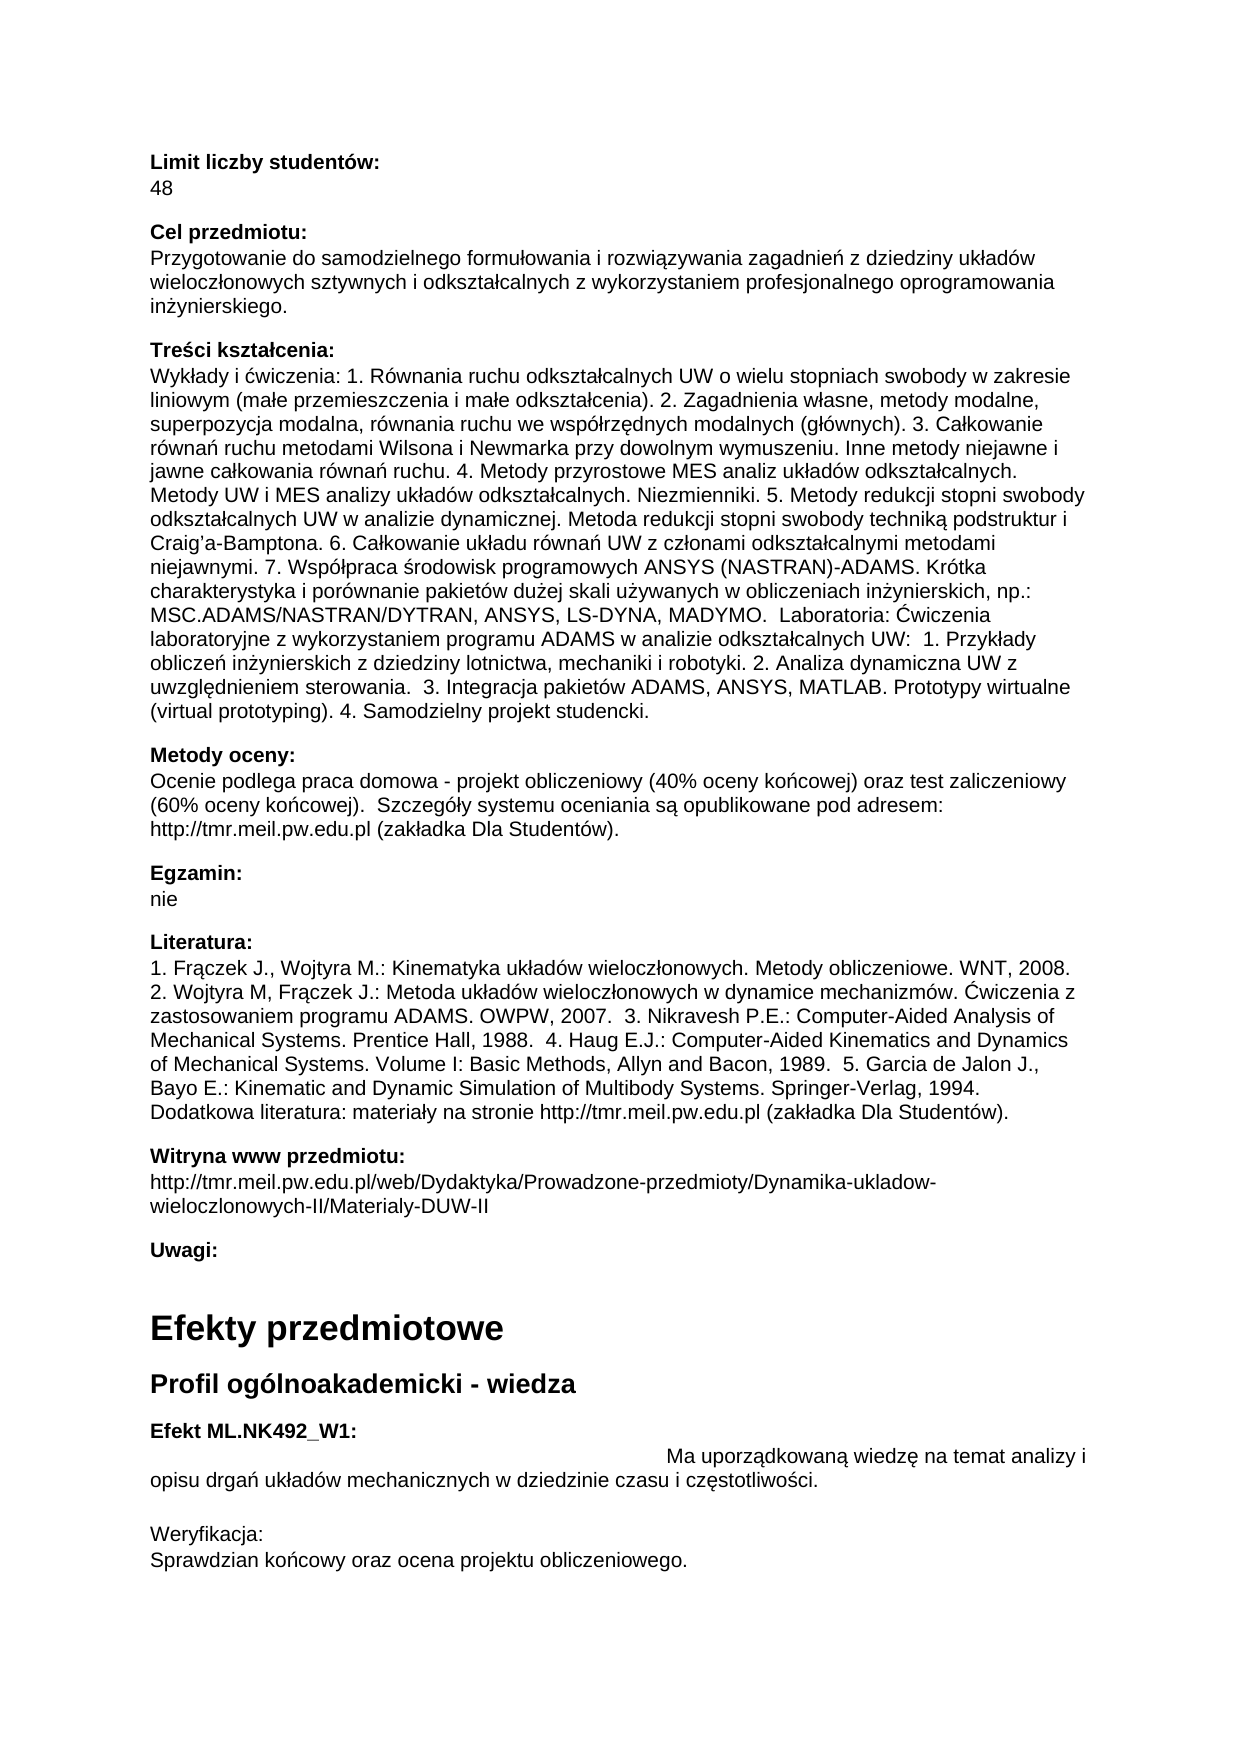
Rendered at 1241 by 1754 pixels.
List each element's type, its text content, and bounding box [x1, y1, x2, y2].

subtitle Efekty przedmiotowe [150, 1307, 1090, 1348]
text http://tmr.meil.pw.edu.pl/web/Dydaktyka/Prowadzone-przedmioty/Dynamika-ukladow-wieloczlonowych-II/Materialy-DUW-II [150, 1170, 1090, 1218]
text Sprawdzian końcowy oraz ocena projektu obliczeniowego. [150, 1548, 1090, 1572]
text Ma uporządkowaną wiedzę na temat analizy i opisu drgań układów mechanicznych w dziedzinie czasu i częstotliwości. [150, 1444, 1090, 1516]
text Metody oceny: [150, 743, 1090, 767]
text Limit liczby studentów: [150, 150, 1090, 174]
text 1. Frączek J., Wojtyra M.: Kinematyka układów wieloczłonowych. Metody obliczeniowe. WNT, 2008. 2. Wojtyra M, Frączek J.: Metoda układów wieloczłonowych w dynamice mechanizmów. Ćwiczenia z zastosowaniem programu ADAMS. OWPW, 2007. 3. Nikravesh P.E.: Computer-Aided Analysis of Mechanical Systems. Prentice Hall, 1988. 4. Haug E.J.: Computer-Aided Kinematics and Dynamics of Mechanical Systems. Volume I: Basic Methods, Allyn and Bacon, 1989. 5. Garcia de Jalon J., Bayo E.: Kinematic and Dynamic Simulation of Multibody Systems. Springer-Verlag, 1994. Dodatkowa literatura: materiały na stronie http://tmr.meil.pw.edu.pl (zakładka Dla Studentów). [150, 956, 1090, 1124]
text Egzamin: [150, 860, 1090, 884]
text Ocenie podlega praca domowa - projekt obliczeniowy (40% oceny końcowej) oraz test zaliczeniowy (60% oceny końcowej). Szczegóły systemu oceniania są opublikowane pod adresem: http://tmr.meil.pw.edu.pl (zakładka Dla Studentów). [150, 769, 1090, 841]
text Wykłady i ćwiczenia: 1. Równania ruchu odkształcalnych UW o wielu stopniach swobody w zakresie liniowym (małe przemieszczenia i małe odkształcenia). 2. Zagadnienia własne, metody modalne, superpozycja modalna, równania ruchu we współrzędnych modalnych (głównych). 3. Całkowanie równań ruchu metodami Wilsona i Newmarka przy dowolnym wymuszeniu. Inne metody niejawne i jawne całkowania równań ruchu. 4. Metody przyrostowe MES analiz układów odkształcalnych. Metody UW i MES analizy układów odkształcalnych. Niezmienniki. 5. Metody redukcji stopni swobody odkształcalnych UW w analizie dynamicznej. Metoda redukcji stopni swobody techniką podstruktur i Craig’a-Bamptona. 6. Całkowanie układu równań UW z członami odkształcalnymi metodami niejawnymi. 7. Współpraca środowisk programowych ANSYS (NASTRAN)-ADAMS. Krótka charakterystyka i porównanie pakietów dużej skali używanych w obliczeniach inżynierskich, np.: MSC.ADAMS/NASTRAN/DYTRAN, ANSYS, LS-DYNA, MADYMO. Laboratoria: Ćwiczenia laboratoryjne z wykorzystaniem programu ADAMS w analizie odkształcalnych UW: 1. Przykłady obliczeń inżynierskich z dziedziny lotnictwa, mechaniki i robotyki. 2. Analiza dynamiczna UW z uwzględnieniem sterowania. 3. Integracja pakietów ADAMS, ANSYS, MATLAB. Prototypy wirtualne (virtual prototyping). 4. Samodzielny projekt studencki. [150, 363, 1090, 723]
subtitle Profil ogólnoakademicki - wiedza [150, 1368, 1090, 1399]
text Cel przedmiotu: [150, 220, 1090, 244]
text Treści kształcenia: [150, 337, 1090, 361]
text nie [150, 886, 1090, 910]
text Witryna www przedmiotu: [150, 1144, 1090, 1168]
text Uwagi: [150, 1237, 1090, 1261]
text 48 [150, 176, 1090, 200]
text Literatura: [150, 930, 1090, 954]
text Przygotowanie do samodzielnego formułowania i rozwiązywania zagadnień z dziedziny układów wieloczłonowych sztywnych i odkształcalnych z wykorzystaniem profesjonalnego oprogramowania inżynierskiego. [150, 246, 1090, 318]
text Weryfikacja: [150, 1522, 1090, 1546]
text Efekt ML.NK492_W1: [150, 1419, 1090, 1443]
